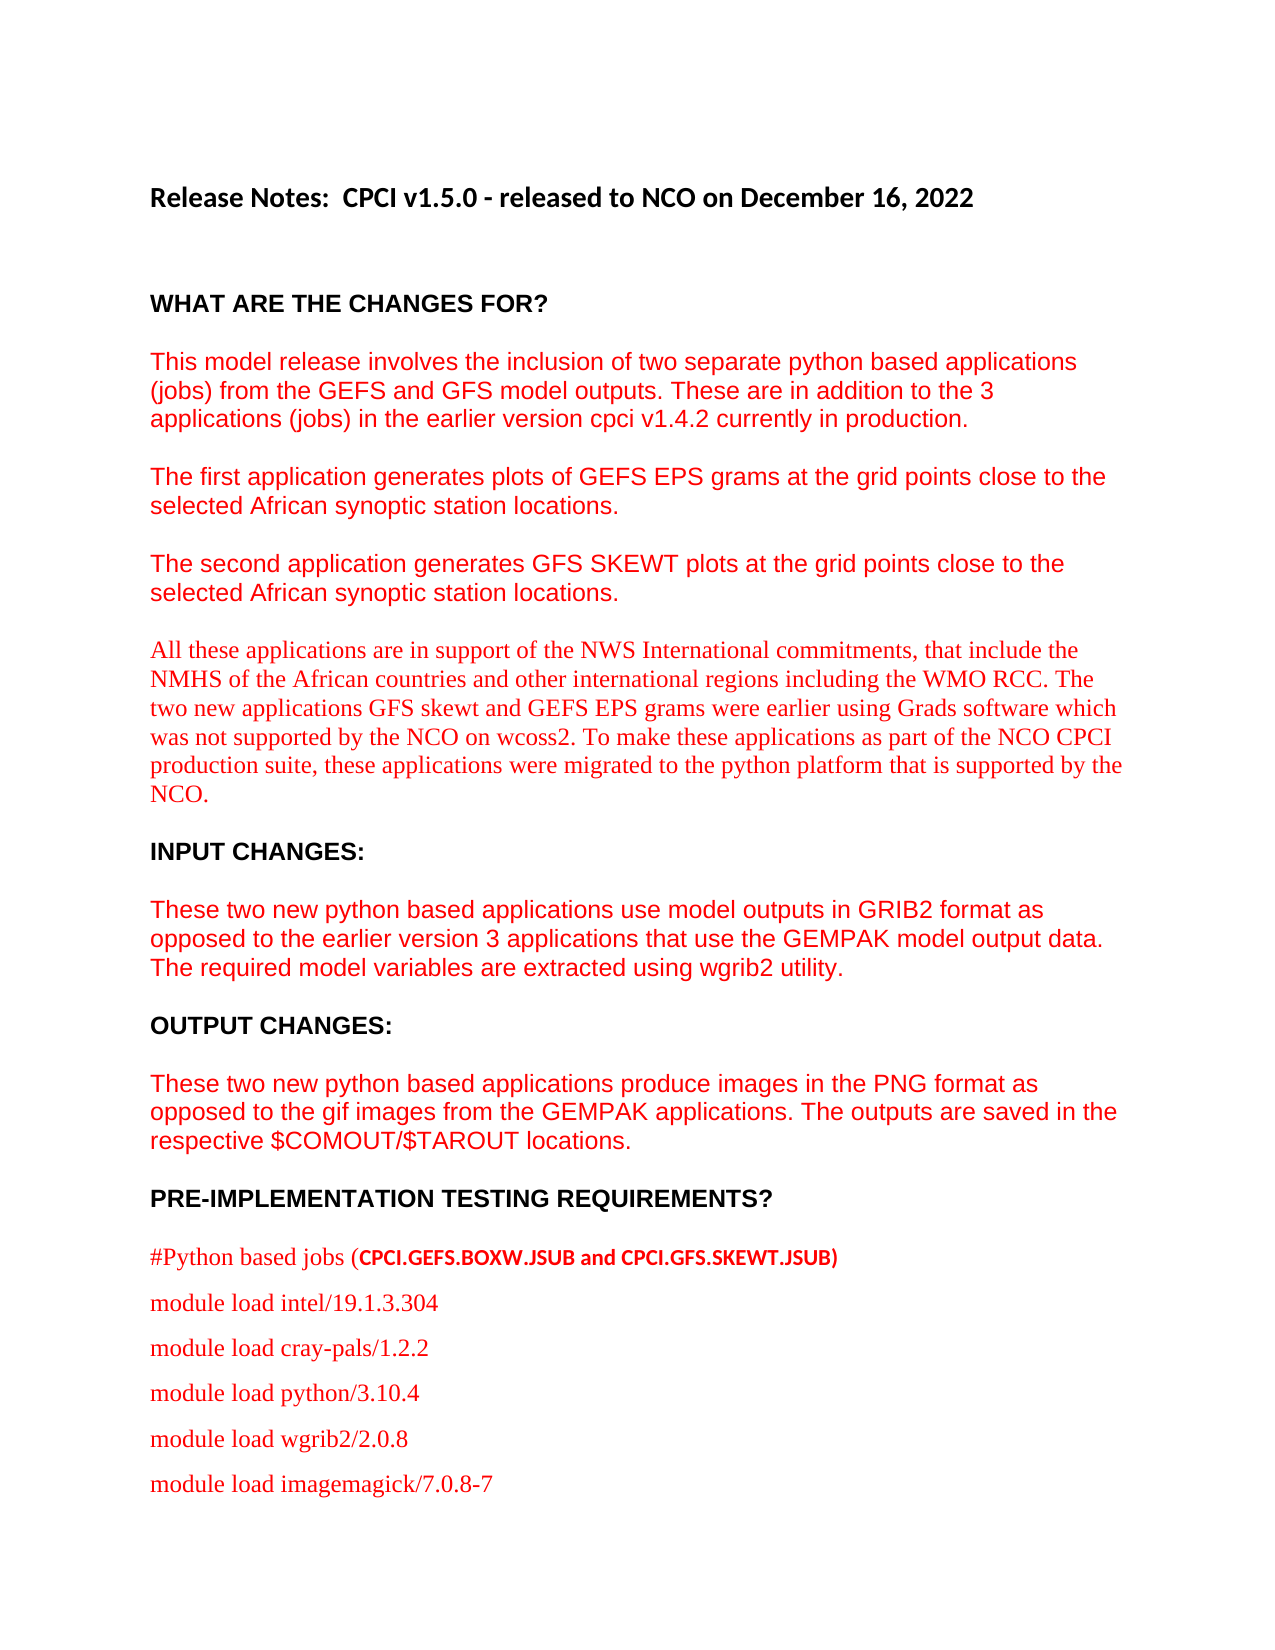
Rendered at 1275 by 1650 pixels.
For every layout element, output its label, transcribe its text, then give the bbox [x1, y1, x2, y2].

text INPUT CHANGES: [150, 837, 1125, 866]
text Release Notes: CPCI v1.5.0 - released to NCO on December 16, 2022 [150, 179, 1125, 214]
text All these applications are in support of the NWS International commitments, that include the NMHS of the African countries and other international regions including the WMO RCC. The two new applications GFS skewt and GEFS EPS grams were earlier using Grads software which was not supported by the NCO on wcoss2. To make these applications as part of the NCO CPCI production suite, these applications were migrated to the python platform that is supported by the NCO. [150, 636, 1125, 808]
text module load imagemagick/7.0.8-7 [150, 1469, 1125, 1498]
text #Python based jobs (CPCI.GEFS.BOXW.JSUB and CPCI.GFS.SKEWT.JSUB) [150, 1242, 1125, 1271]
text This model release involves the inclusion of two separate python based applications (jobs) from the GEFS and GFS model outputs. These are in addition to the 3 applications (jobs) in the earlier version cpci v1.4.2 currently in production. [150, 347, 1125, 433]
text module load cray-pals/1.2.2 [150, 1333, 1125, 1362]
text module load python/3.10.4 [150, 1378, 1125, 1407]
text module load wgrib2/2.0.8 [150, 1424, 1125, 1453]
text WHAT ARE THE CHANGES FOR? [150, 289, 1125, 318]
text The second application generates GFS SKEWT plots at the grid points close to the selected African synoptic station locations. [150, 549, 1125, 606]
text pre-implementation testing requirements? [150, 1184, 1125, 1213]
text OUTPUT CHANGES: [150, 1011, 1125, 1039]
text The first application generates plots of GEFS EPS grams at the grid points close to the selected African synoptic station locations. [150, 462, 1125, 520]
text These two new python based applications produce images in the PNG format as opposed to the gif images from the GEMPAK applications. The outputs are saved in the respective $COMOUT/$TAROUT locations. [150, 1068, 1125, 1155]
text module load intel/19.1.3.304 [150, 1288, 1125, 1316]
text These two new python based applications use model outputs in GRIB2 format as opposed to the earlier version 3 applications that use the GEMPAK model output data. The required model variables are extracted using wgrib2 utility. [150, 895, 1125, 981]
